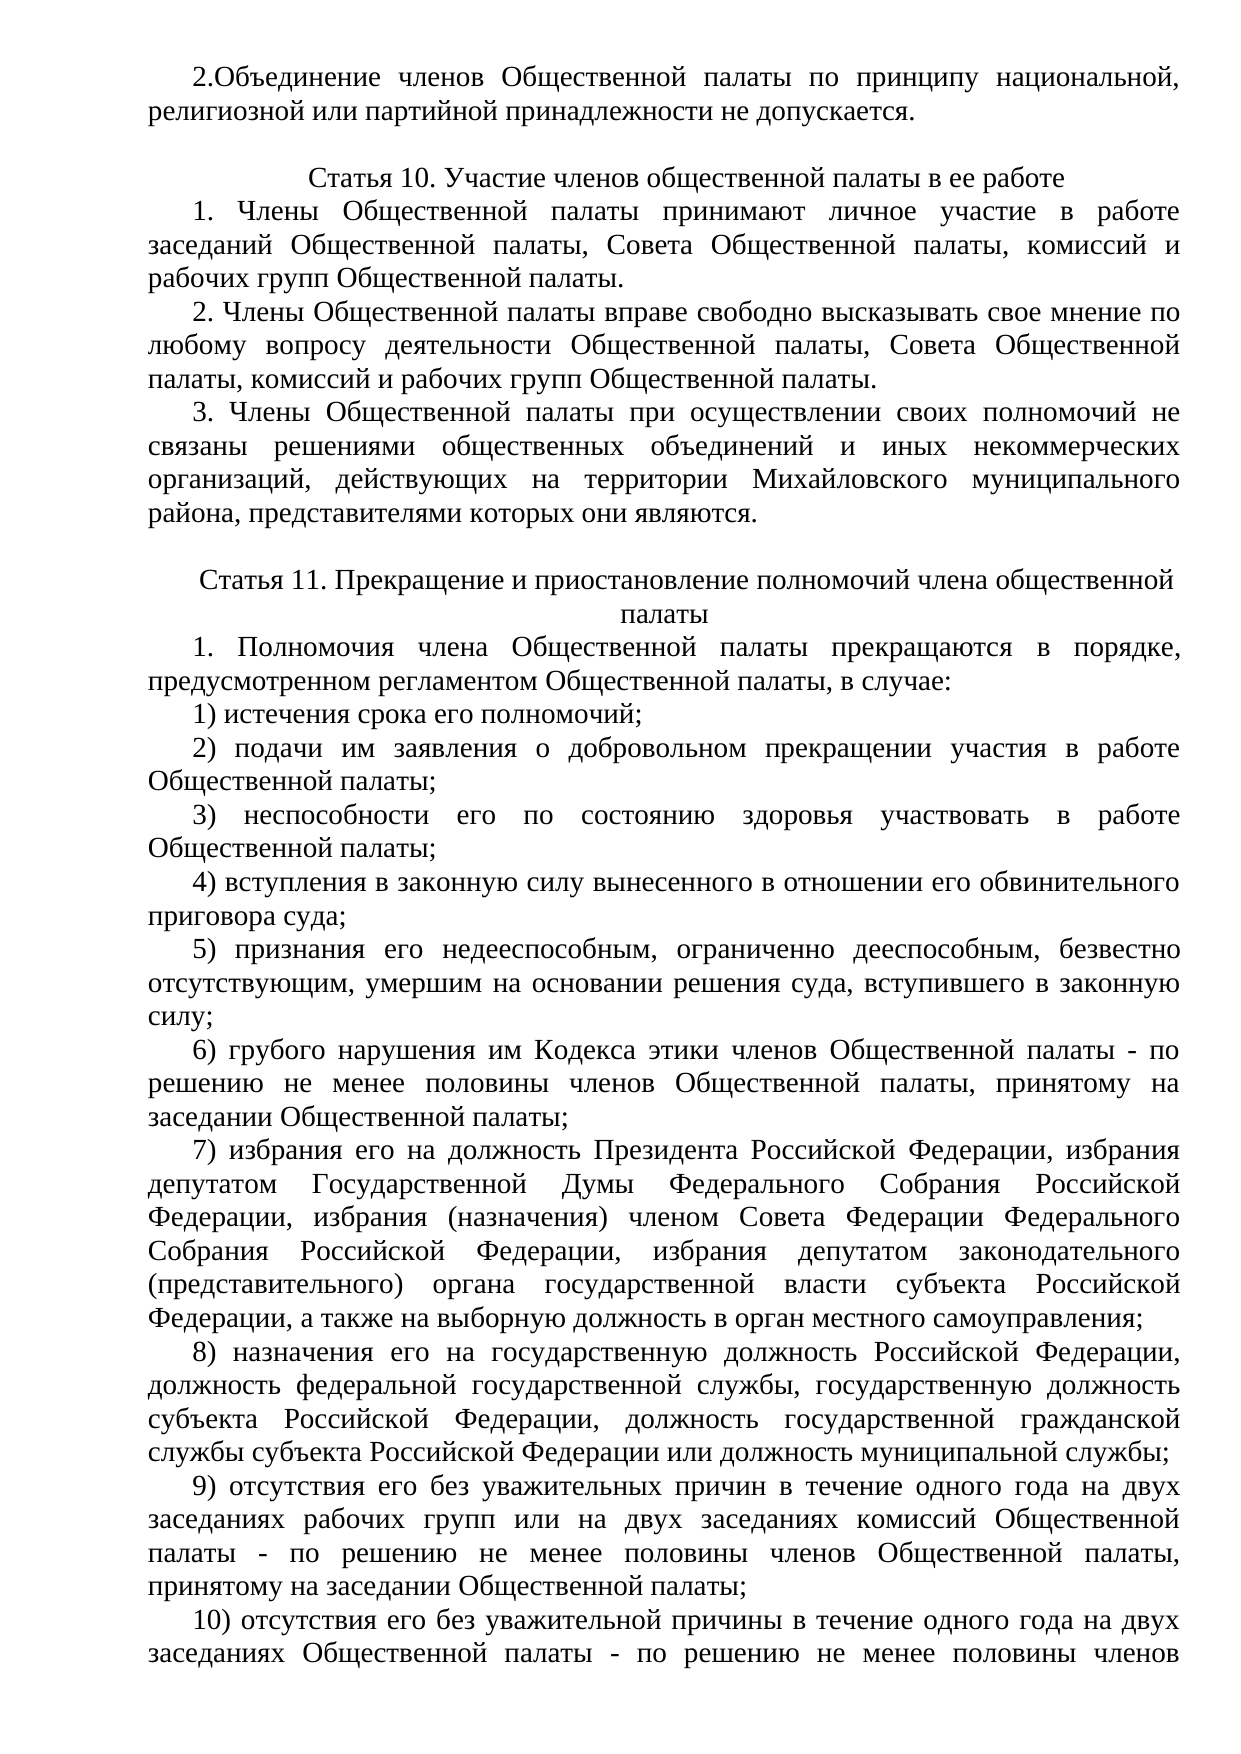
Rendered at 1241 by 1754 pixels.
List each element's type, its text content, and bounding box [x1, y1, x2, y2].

text 9) отсутствия его без уважительных причин в течение одного года на двух заседаниях рабочих групп или на двух заседаниях комиссий Общественной палаты - по решению не менее половины членов Общественной палаты, принятому на заседании Общественной палаты; [148, 1468, 1181, 1602]
text Статья 11. Прекращение и приостановление полномочий члена общественной палаты [148, 562, 1181, 629]
text 3) неспособности его по состоянию здоровья участвовать в работе Общественной палаты; [148, 797, 1181, 864]
text 4) вступления в законную силу вынесенного в отношении его обвинительного приговора суда; [148, 864, 1181, 931]
text Статья 10. Участие членов общественной палаты в ее работе [148, 160, 1181, 193]
text 1) истечения срока его полномочий; [148, 696, 1181, 730]
text 1. Члены Общественной палаты принимают личное участие в работе заседаний Общественной палаты, Совета Общественной палаты, комиссий и рабочих групп Общественной палаты. [148, 193, 1181, 294]
text 3. Члены Общественной палаты при осуществлении своих полномочий не связаны решениями общественных объединений и иных некоммерческих организаций, действующих на территории Михайловского муниципального района, представителями которых они являются. [148, 394, 1181, 529]
text 2) подачи им заявления о добровольном прекращении участия в работе Общественной палаты; [148, 730, 1181, 797]
text 2. Члены Общественной палаты вправе свободно высказывать свое мнение по любому вопросу деятельности Общественной палаты, Совета Общественной палаты, комиссий и рабочих групп Общественной палаты. [148, 294, 1181, 394]
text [148, 1602, 1181, 1669]
text 6) грубого нарушения им Кодекса этики членов Общественной палаты - по решению не менее половины членов Общественной палаты, принятому на заседании Общественной палаты; [148, 1032, 1181, 1132]
text 8) назначения его на государственную должность Российской Федерации, должность федеральной государственной службы, государственную должность субъекта Российской Федерации, должность государственной гражданской службы субъекта Российской Федерации или должность муниципальной службы; [148, 1334, 1181, 1468]
text 1. Полномочия члена Общественной палаты прекращаются в порядке, предусмотренном регламентом Общественной палаты, в случае: [148, 629, 1181, 696]
text 2.Объединение членов Общественной палаты по принципу национальной, религиозной или партийной принадлежности не допускается. [148, 59, 1181, 126]
text 5) признания его недееспособным, ограниченно дееспособным, безвестно отсутствующим, умершим на основании решения суда, вступившего в законную силу; [148, 931, 1181, 1032]
text 7) избрания его на должность Президента Российской Федерации, избрания депутатом Государственной Думы Федерального Собрания Российской Федерации, избрания (назначения) членом Совета Федерации Федерального Собрания Российской Федерации, избрания депутатом законодательного (представительного) органа государственной власти субъекта Российской Федерации, а также на выборную должность в орган местного самоуправления; [148, 1132, 1181, 1334]
